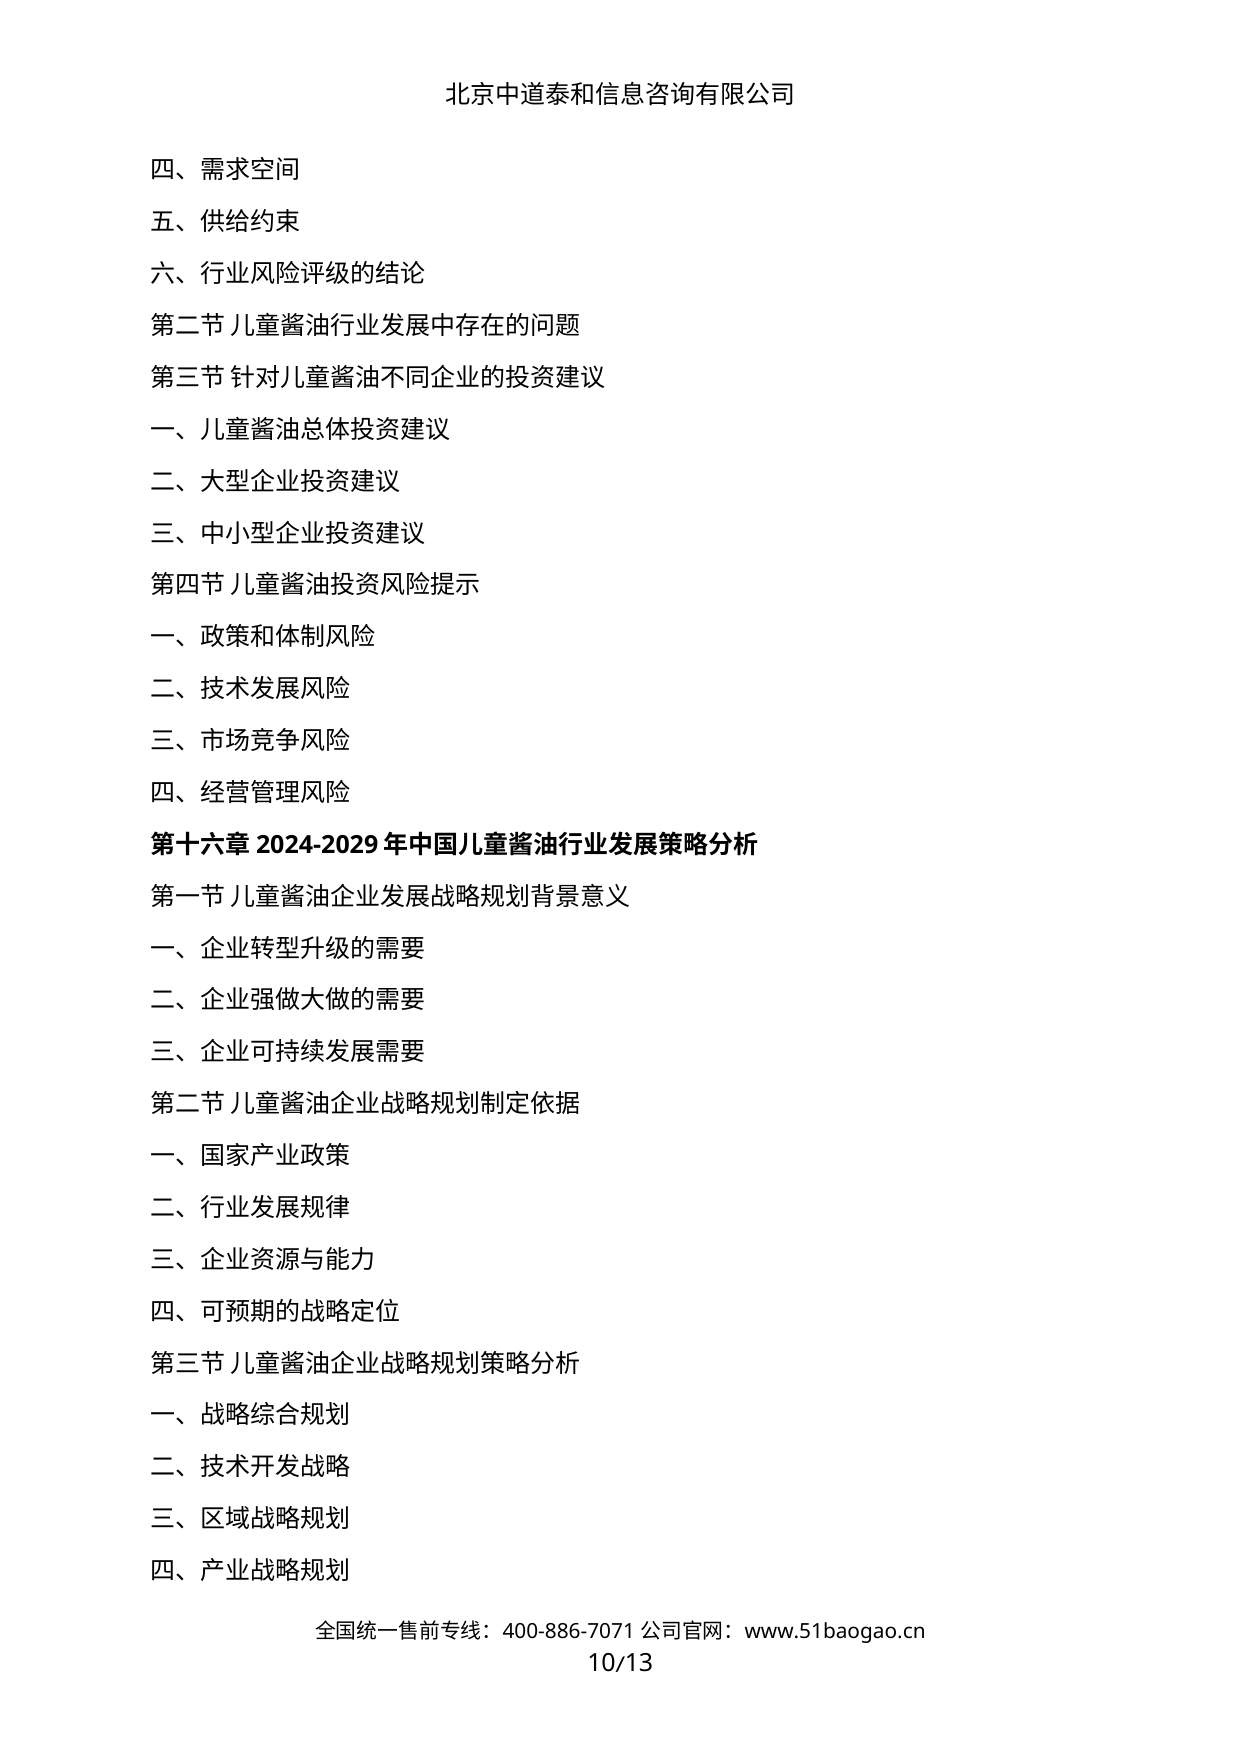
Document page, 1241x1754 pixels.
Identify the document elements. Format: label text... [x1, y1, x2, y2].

text 六、行业风险评级的结论 [150, 254, 1090, 290]
text 四、需求空间 [150, 150, 1090, 186]
text 三、市场竞争风险 [150, 721, 1090, 757]
text 二、大型企业投资建议 [150, 461, 1090, 497]
text 二、技术发展风险 [150, 669, 1090, 705]
text 第二节 儿童酱油行业发展中存在的问题 [150, 306, 1090, 342]
text 第三节 针对儿童酱油不同企业的投资建议 [150, 357, 1090, 394]
text 一、儿童酱油总体投资建议 [150, 409, 1090, 446]
text 一、政策和体制风险 [150, 617, 1090, 653]
text 四、产业战略规划 [150, 1551, 1090, 1587]
text 第二节 儿童酱油企业战略规划制定依据 [150, 1084, 1090, 1120]
text 第四节 儿童酱油投资风险提示 [150, 565, 1090, 601]
text 四、经营管理风险 [150, 772, 1090, 809]
text 三、企业资源与能力 [150, 1239, 1090, 1276]
text 第一节 儿童酱油企业发展战略规划背景意义 [150, 876, 1090, 912]
text 二、企业强做大做的需要 [150, 980, 1090, 1016]
text 三、区域战略规划 [150, 1499, 1090, 1535]
text 五、供给约束 [150, 202, 1090, 238]
text 二、行业发展规律 [150, 1187, 1090, 1224]
text 一、战略综合规划 [150, 1395, 1090, 1431]
text 第三节 儿童酱油企业战略规划策略分析 [150, 1343, 1090, 1379]
text 二、技术开发战略 [150, 1447, 1090, 1483]
text 三、企业可持续发展需要 [150, 1032, 1090, 1068]
text 一、国家产业政策 [150, 1136, 1090, 1172]
text 一、企业转型升级的需要 [150, 928, 1090, 964]
text 第十六章 2024-2029年中国儿童酱油行业发展策略分析 [150, 824, 1090, 861]
text 四、可预期的战略定位 [150, 1291, 1090, 1327]
text 三、中小型企业投资建议 [150, 513, 1090, 549]
